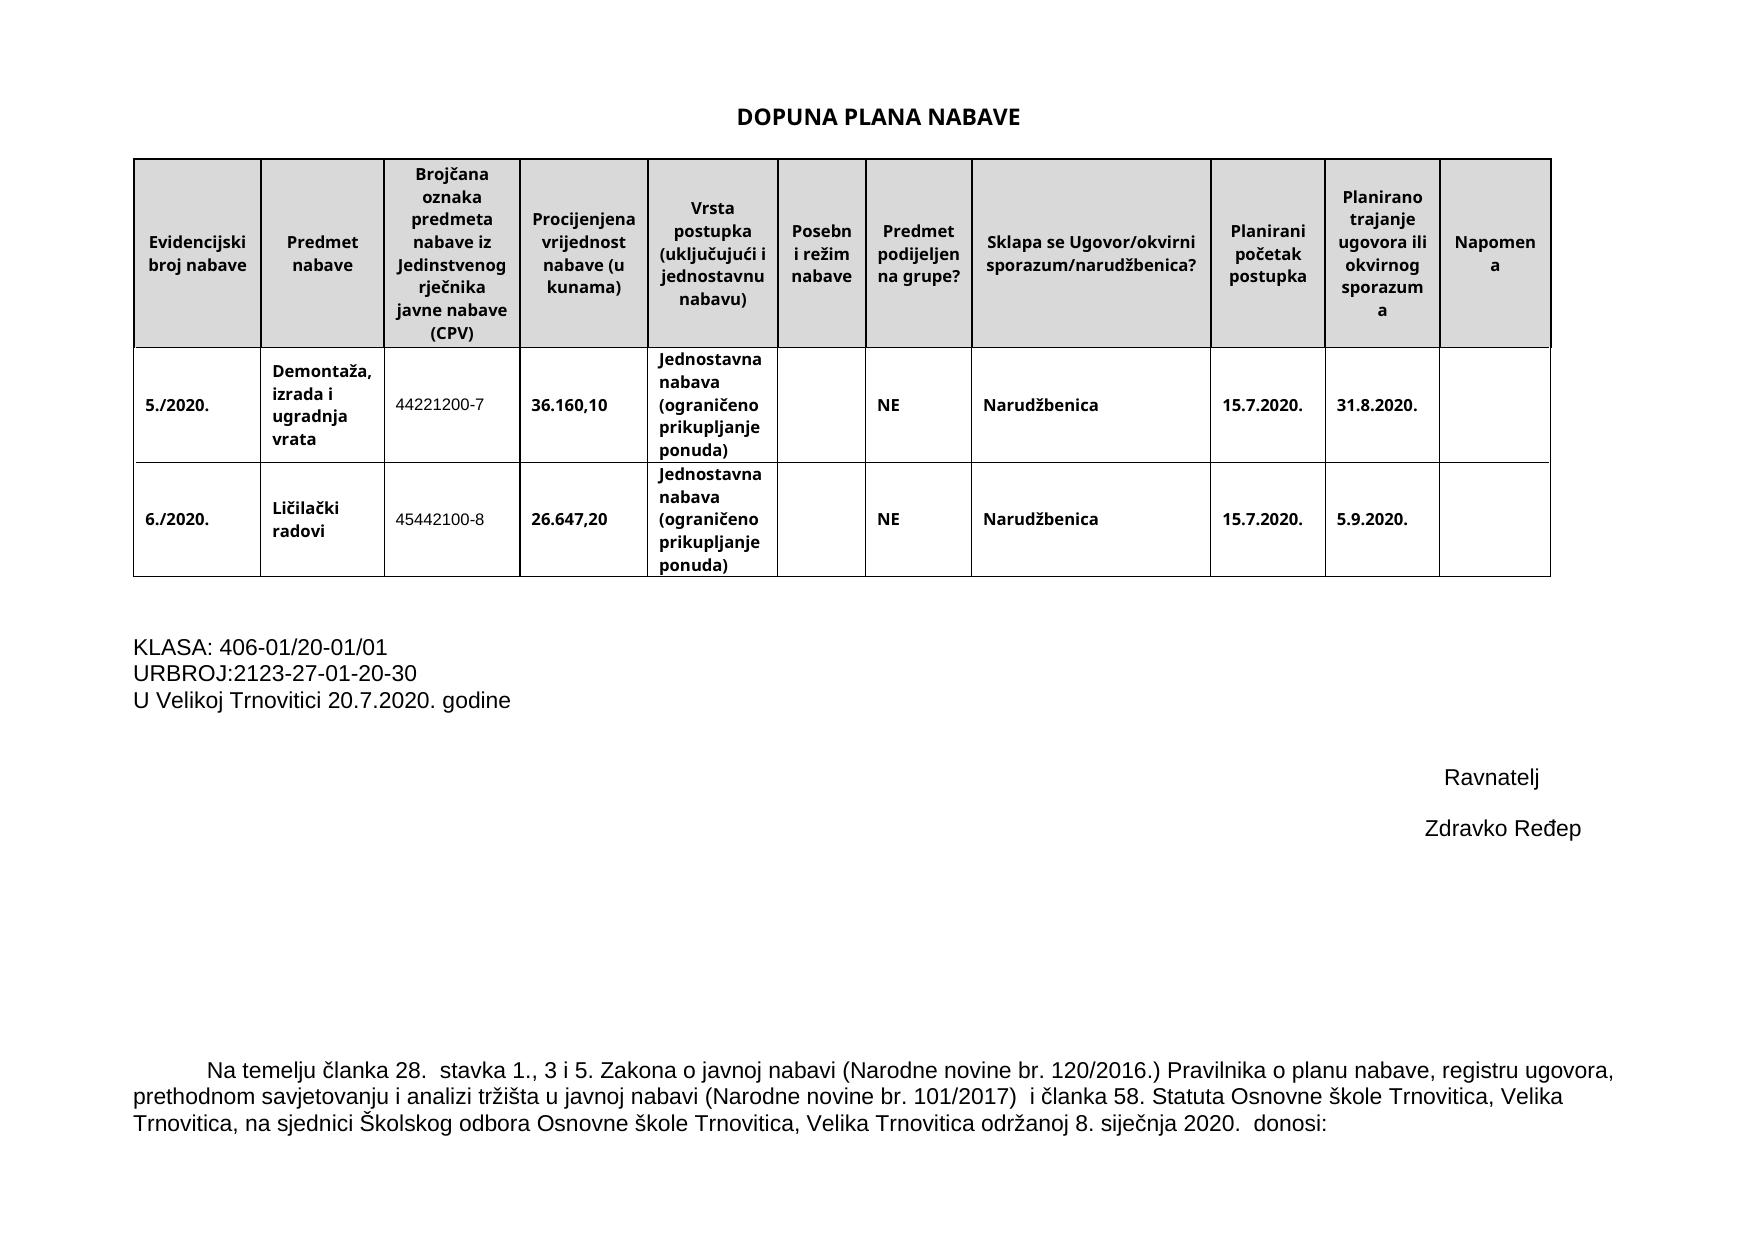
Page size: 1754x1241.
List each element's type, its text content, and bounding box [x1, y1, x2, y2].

table_header Posebni režim nabave [779, 160, 865, 347]
table_cell 15.7.2020. [1211, 463, 1325, 576]
table_header Planirano trajanje ugovora ili okvirnog sporazuma [1326, 160, 1439, 347]
table_cell Narudžbenica [972, 348, 1210, 462]
table_cell 15.7.2020. [1211, 348, 1325, 462]
text URBROJ:2123-27-01-20-30 [133, 660, 1624, 687]
text Ravnatelj [133, 764, 1624, 790]
table_header Planirani početak postupka [1212, 160, 1324, 347]
table_cell NE [866, 463, 971, 576]
table_header Napomena [1441, 160, 1550, 347]
table_header Sklapa se Ugovor/okvirni sporazum/narudžbenica? [973, 160, 1210, 347]
table_header Brojčana oznaka predmeta nabave iz Jedinstvenog rječnika javne nabave (CPV) [385, 160, 519, 347]
table_cell Jednostavna nabava (ograničeno prikupljanje ponuda) [648, 348, 777, 462]
table_cell [1440, 347, 1550, 462]
text KLASA: 406-01/20-01/01 [133, 634, 1624, 660]
table_cell 5.9.2020. [1326, 463, 1439, 576]
table_cell [778, 463, 865, 576]
table_cell 5./2020. [134, 348, 260, 462]
table_cell 6./2020. [134, 462, 260, 576]
table_cell [1440, 462, 1550, 576]
table_cell 36.160,10 [521, 348, 647, 462]
table_header Procijenjena vrijednost nabave (u kunama) [521, 160, 647, 347]
table_header Predmet nabave [262, 160, 383, 347]
table_cell Narudžbenica [972, 463, 1210, 576]
table_cell [778, 348, 865, 462]
table_header Evidencijski broj nabave [135, 160, 260, 347]
table_cell Jednostavna nabava (ograničeno prikupljanje ponuda) [648, 463, 777, 576]
text DOPUNA PLANA NABAVE [133, 101, 1624, 132]
table_cell 45442100-8 [385, 463, 519, 576]
table_header Predmet podijeljen na grupe? [867, 160, 971, 347]
table_cell Ličilački radovi [261, 463, 384, 576]
text Na temelju članka 28. stavka 1., 3 i 5. Zakona o javnoj nabavi (Narodne novine br. 120/2016.) Pravilnika o planu nabave, registru ugovora, prethodnom savjetovanju i analizi tržišta u javnoj nabavi (Narodne novine br. 101/2017) i članka 58. Statuta Osnovne škole Trnovitica, Velika Trnovitica, na sjednici Školskog odbora Osnovne škole Trnovitica, Velika Trnovitica održanoj 8. siječnja 2020. donosi: [133, 1057, 1624, 1136]
table_cell Demontaža, izrada i ugradnja vrata [261, 348, 384, 462]
text U Velikoj Trnovitici 20.7.2020. godine [133, 687, 1624, 713]
table_cell 26.647,20 [521, 463, 647, 576]
table_header Vrsta postupka (uključujući i jednostavnu nabavu) [649, 160, 777, 347]
table_cell 44221200-7 [385, 348, 519, 462]
text Zdravko Ređep [133, 815, 1624, 841]
table_cell NE [866, 348, 971, 462]
table_cell 31.8.2020. [1326, 348, 1439, 462]
